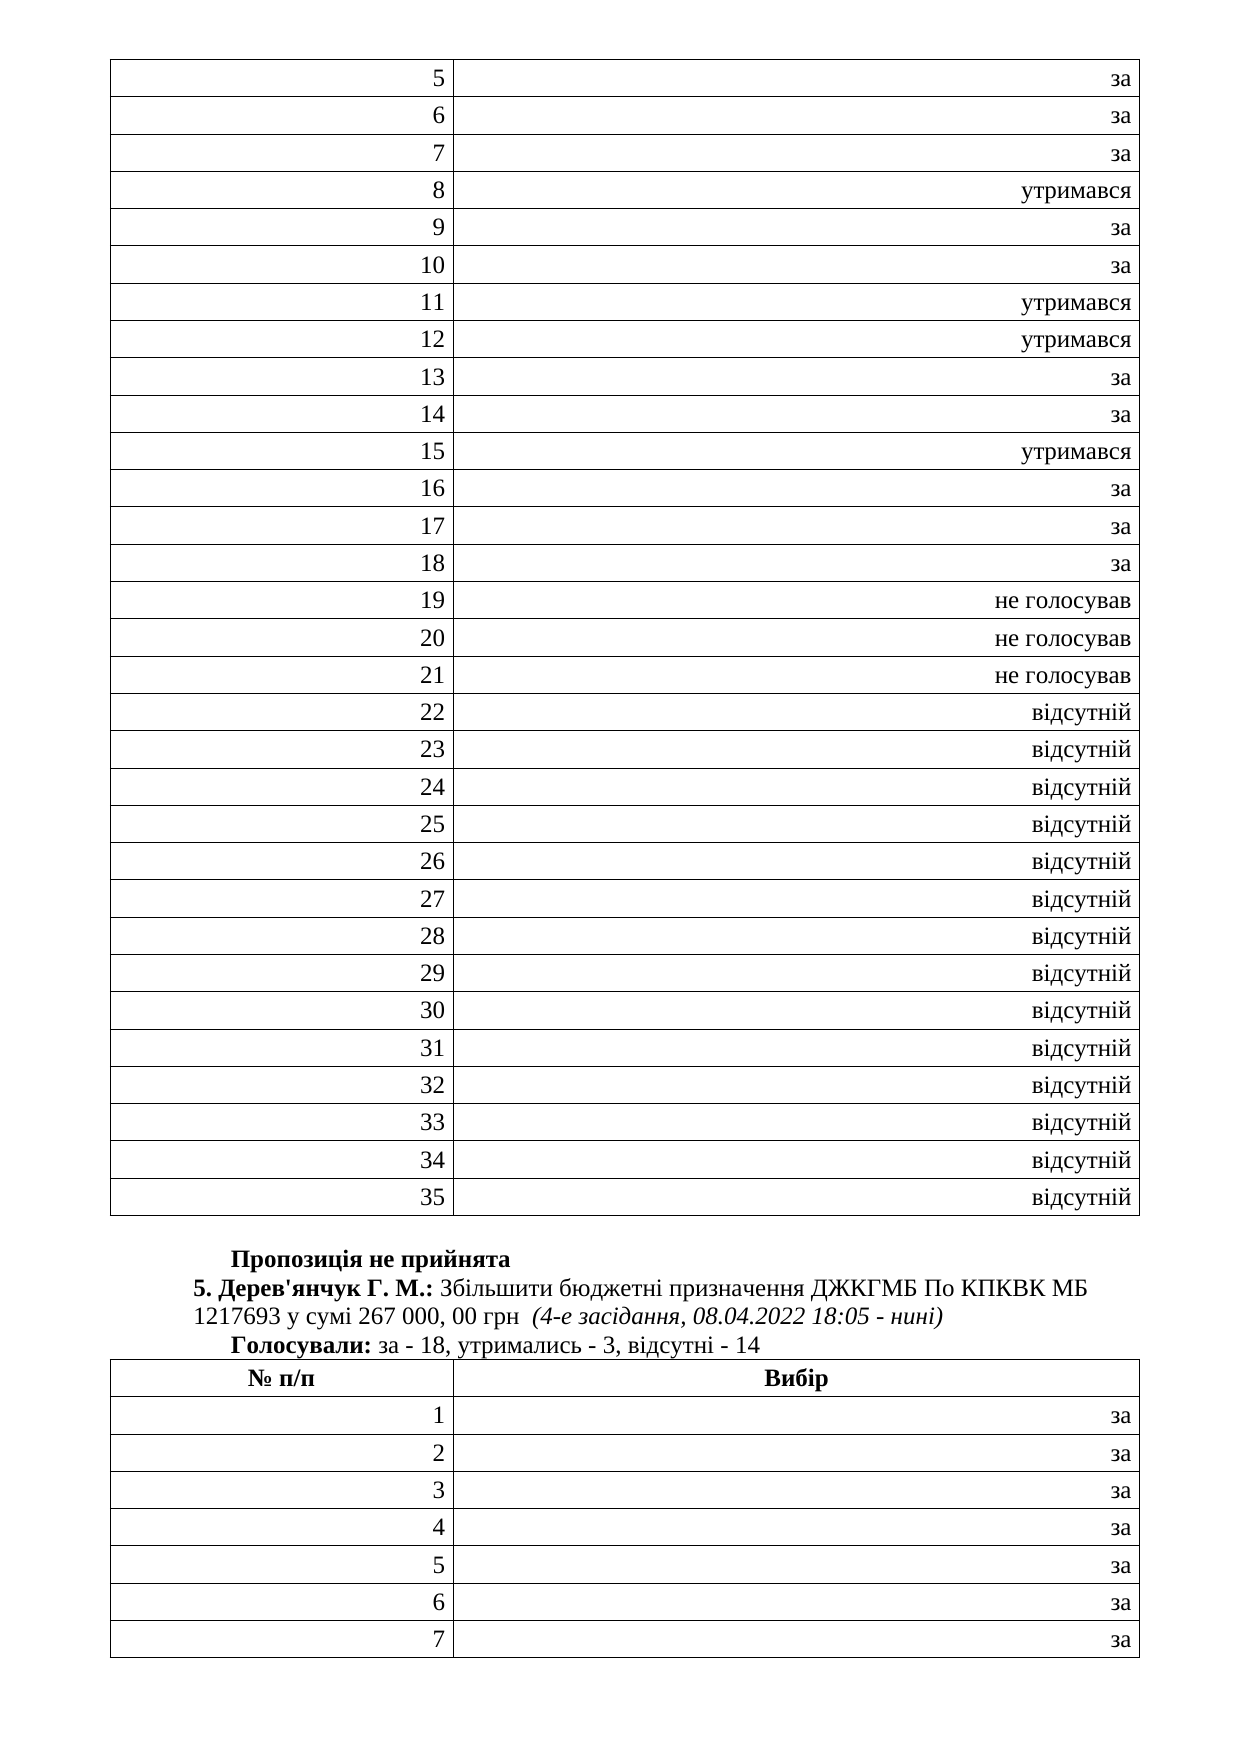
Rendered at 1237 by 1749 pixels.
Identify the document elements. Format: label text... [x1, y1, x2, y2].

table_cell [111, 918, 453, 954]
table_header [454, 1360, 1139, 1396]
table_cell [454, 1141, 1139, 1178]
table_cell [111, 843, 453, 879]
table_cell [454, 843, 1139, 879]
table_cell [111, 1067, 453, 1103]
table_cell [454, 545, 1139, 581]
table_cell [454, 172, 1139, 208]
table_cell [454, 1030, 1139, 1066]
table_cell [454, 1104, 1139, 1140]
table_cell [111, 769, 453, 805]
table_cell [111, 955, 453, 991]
text Голосували: за - 18, утримались - 3, відсутні - 14 [231, 1330, 1148, 1359]
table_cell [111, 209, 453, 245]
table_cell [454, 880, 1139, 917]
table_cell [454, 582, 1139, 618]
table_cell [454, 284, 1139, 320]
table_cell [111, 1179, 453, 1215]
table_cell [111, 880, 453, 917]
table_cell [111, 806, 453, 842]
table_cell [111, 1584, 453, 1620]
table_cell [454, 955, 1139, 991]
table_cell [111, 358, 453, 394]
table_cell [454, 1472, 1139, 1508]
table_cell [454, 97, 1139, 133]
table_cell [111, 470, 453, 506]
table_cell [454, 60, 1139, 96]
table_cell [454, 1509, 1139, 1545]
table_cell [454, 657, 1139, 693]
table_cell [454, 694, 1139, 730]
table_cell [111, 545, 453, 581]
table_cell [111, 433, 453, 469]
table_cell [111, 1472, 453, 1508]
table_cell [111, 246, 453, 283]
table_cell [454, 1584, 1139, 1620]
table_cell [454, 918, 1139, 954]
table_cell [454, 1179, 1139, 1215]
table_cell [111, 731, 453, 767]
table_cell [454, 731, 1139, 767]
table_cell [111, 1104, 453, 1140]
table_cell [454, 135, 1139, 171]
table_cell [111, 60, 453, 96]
text Пропозиція не прийнята [231, 1215, 1148, 1273]
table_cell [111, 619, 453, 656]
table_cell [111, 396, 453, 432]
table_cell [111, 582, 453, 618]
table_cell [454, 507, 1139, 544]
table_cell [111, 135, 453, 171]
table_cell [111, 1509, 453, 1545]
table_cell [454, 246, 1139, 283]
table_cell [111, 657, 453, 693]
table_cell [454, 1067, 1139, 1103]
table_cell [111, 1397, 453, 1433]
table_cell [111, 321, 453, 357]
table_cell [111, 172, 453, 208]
text 5. Дерев'янчук Г. М.: Збільшити бюджетні призначення ДЖКГМБ По КПКВК МБ 1217693 у сумі 267 000, 00 грн (4-е засідання, 08.04.2022 18:05 - нині) [193, 1273, 1148, 1330]
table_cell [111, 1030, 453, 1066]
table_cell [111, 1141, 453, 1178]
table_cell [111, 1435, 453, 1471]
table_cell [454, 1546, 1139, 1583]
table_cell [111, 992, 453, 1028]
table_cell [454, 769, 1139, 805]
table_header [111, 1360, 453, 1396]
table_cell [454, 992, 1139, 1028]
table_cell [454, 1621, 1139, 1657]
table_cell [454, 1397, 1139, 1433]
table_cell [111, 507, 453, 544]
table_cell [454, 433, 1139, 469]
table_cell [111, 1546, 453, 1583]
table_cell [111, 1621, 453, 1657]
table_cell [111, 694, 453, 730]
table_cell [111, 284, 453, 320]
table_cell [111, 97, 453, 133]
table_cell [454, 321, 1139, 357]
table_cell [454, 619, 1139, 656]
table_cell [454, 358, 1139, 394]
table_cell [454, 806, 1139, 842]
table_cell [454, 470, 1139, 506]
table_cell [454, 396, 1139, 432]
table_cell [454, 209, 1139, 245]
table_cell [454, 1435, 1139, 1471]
